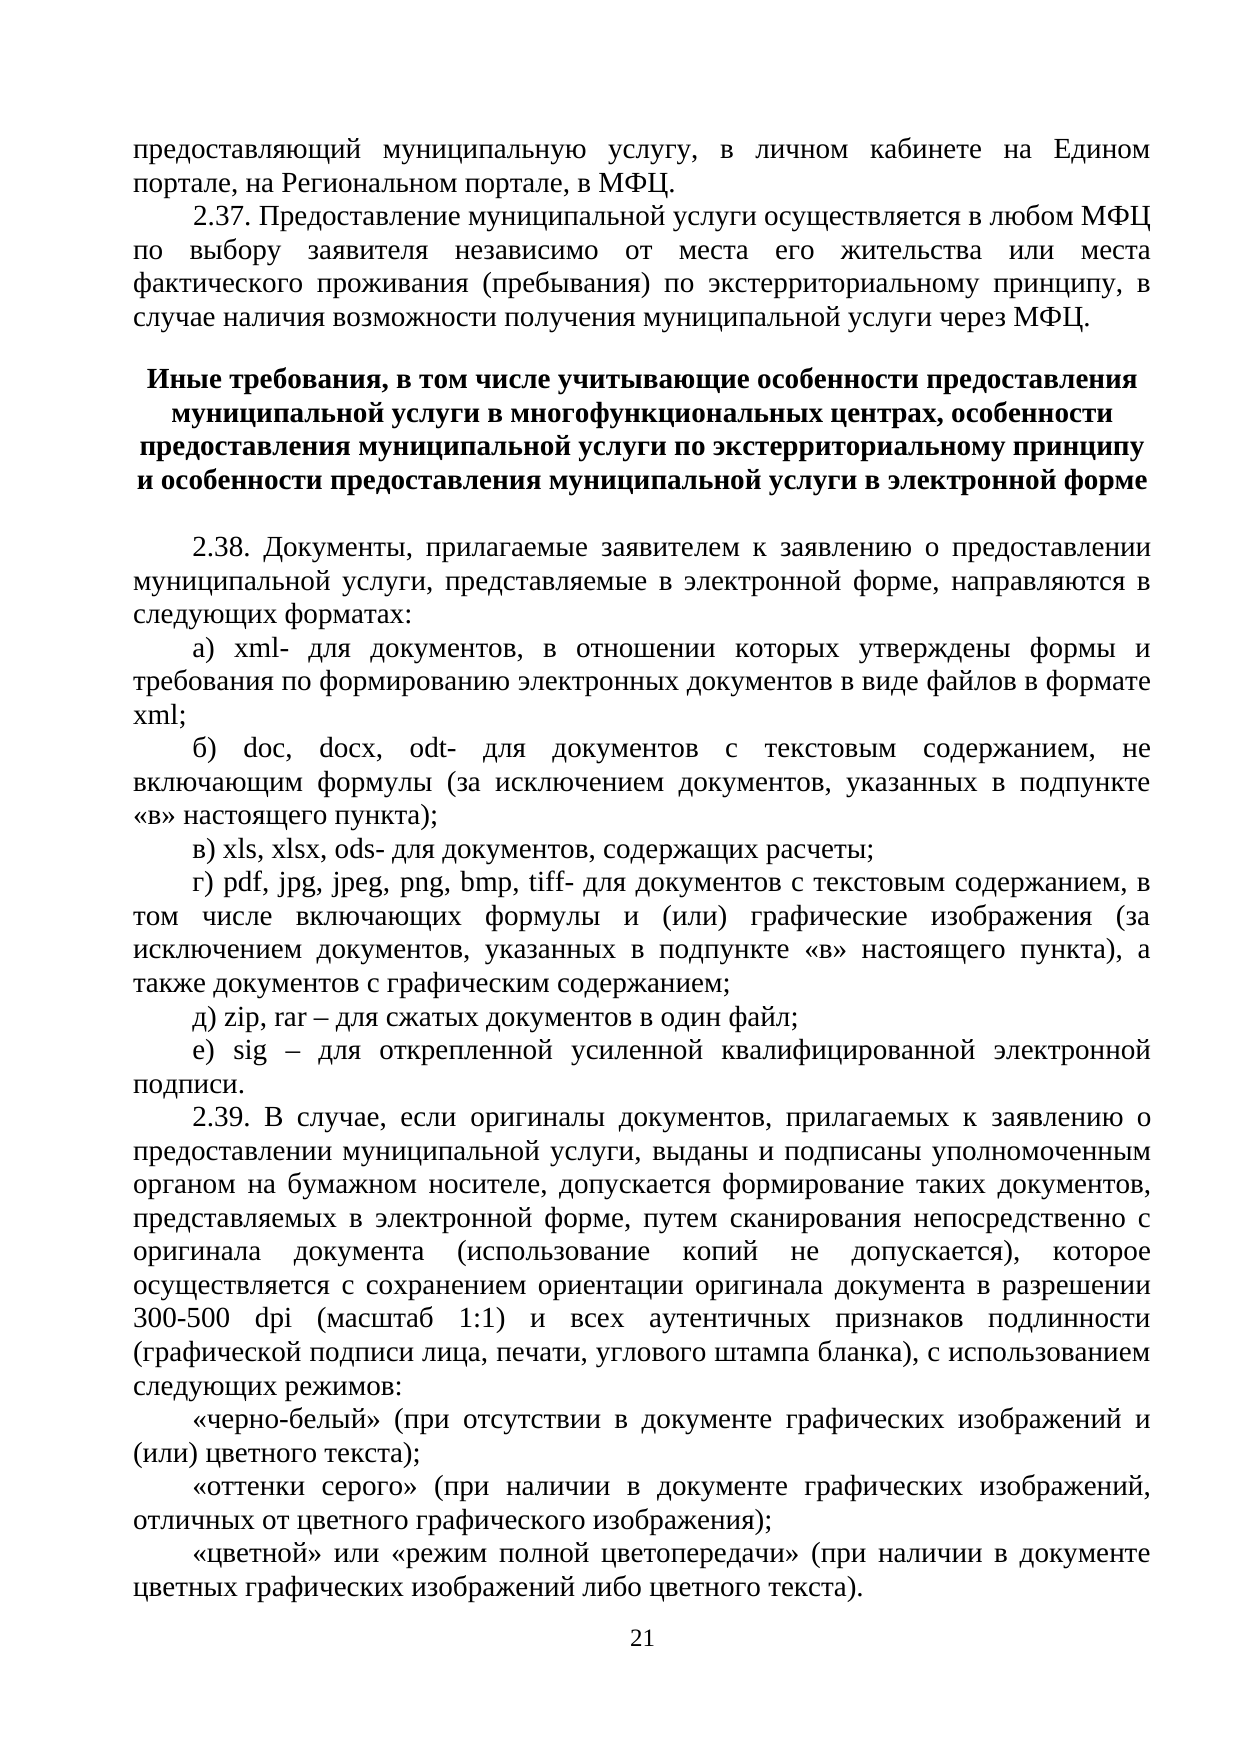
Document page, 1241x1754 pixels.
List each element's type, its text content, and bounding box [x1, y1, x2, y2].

text Иные требования, в том числе учитывающие особенности предоставления муниципальной услуги в многофункциональных центрах, особенности предоставления муниципальной услуги по экстерриториальному принципу и особенности предоставления муниципальной услуги в электронной форме [133, 361, 1152, 496]
text е) sig – для открепленной усиленной квалифицированной электронной подписи. [133, 1032, 1152, 1099]
text «цветной» или «режим полной цветопередачи» (при наличии в документе цветных графических изображений либо цветного текста). [133, 1535, 1152, 1602]
text б) doc, docx, odt- для документов с текстовым содержанием, не включающим формулы (за исключением документов, указанных в подпункте «в» настоящего пункта); [133, 730, 1152, 831]
text в) xls, xlsx, ods- для документов, содержащих расчеты; [133, 831, 1152, 864]
text 2.39. В случае, если оригиналы документов, прилагаемых к заявлению о предоставлении муниципальной услуги, выданы и подписаны уполномоченным органом на бумажном носителе, допускается формирование таких документов, представляемых в электронной форме, путем сканирования непосредственно с оригинала документа (использование копий не допускается), которое осуществляется с сохранением ориентации оригинала документа в разрешении 300-500 dpi (масштаб 1:1) и всех аутентичных признаков подлинности (графической подписи лица, печати, углового штампа бланка), с использованием следующих режимов: [133, 1099, 1152, 1401]
text «черно-белый» (при отсутствии в документе графических изображений и (или) цветного текста); [133, 1401, 1152, 1468]
text «оттенки серого» (при наличии в документе графических изображений, отличных от цветного графического изображения); [133, 1468, 1152, 1535]
text а) xml- для документов, в отношении которых утверждены формы и требования по формированию электронных документов в виде файлов в формате xml; [133, 630, 1152, 730]
text 2.38. Документы, прилагаемые заявителем к заявлению о предоставлении муниципальной услуги, представляемые в электронной форме, направляются в следующих форматах: [133, 529, 1152, 630]
text 2.37. Предоставление муниципальной услуги осуществляется в любом МФЦ по выбору заявителя независимо от места его жительства или места фактического проживания (пребывания) по экстерриториальному принципу, в случае наличия возможности получения муниципальной услуги через МФЦ. [133, 198, 1152, 333]
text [133, 131, 1152, 198]
text д) zip, rar – для сжатых документов в один файл; [133, 999, 1152, 1032]
text г) pdf, jpg, jpeg, png, bmp, tiff- для документов с текстовым содержанием, в том числе включающих формулы и (или) графические изображения (за исключением документов, указанных в подпункте «в» настоящего пункта), а также документов с графическим содержанием; [133, 864, 1152, 999]
